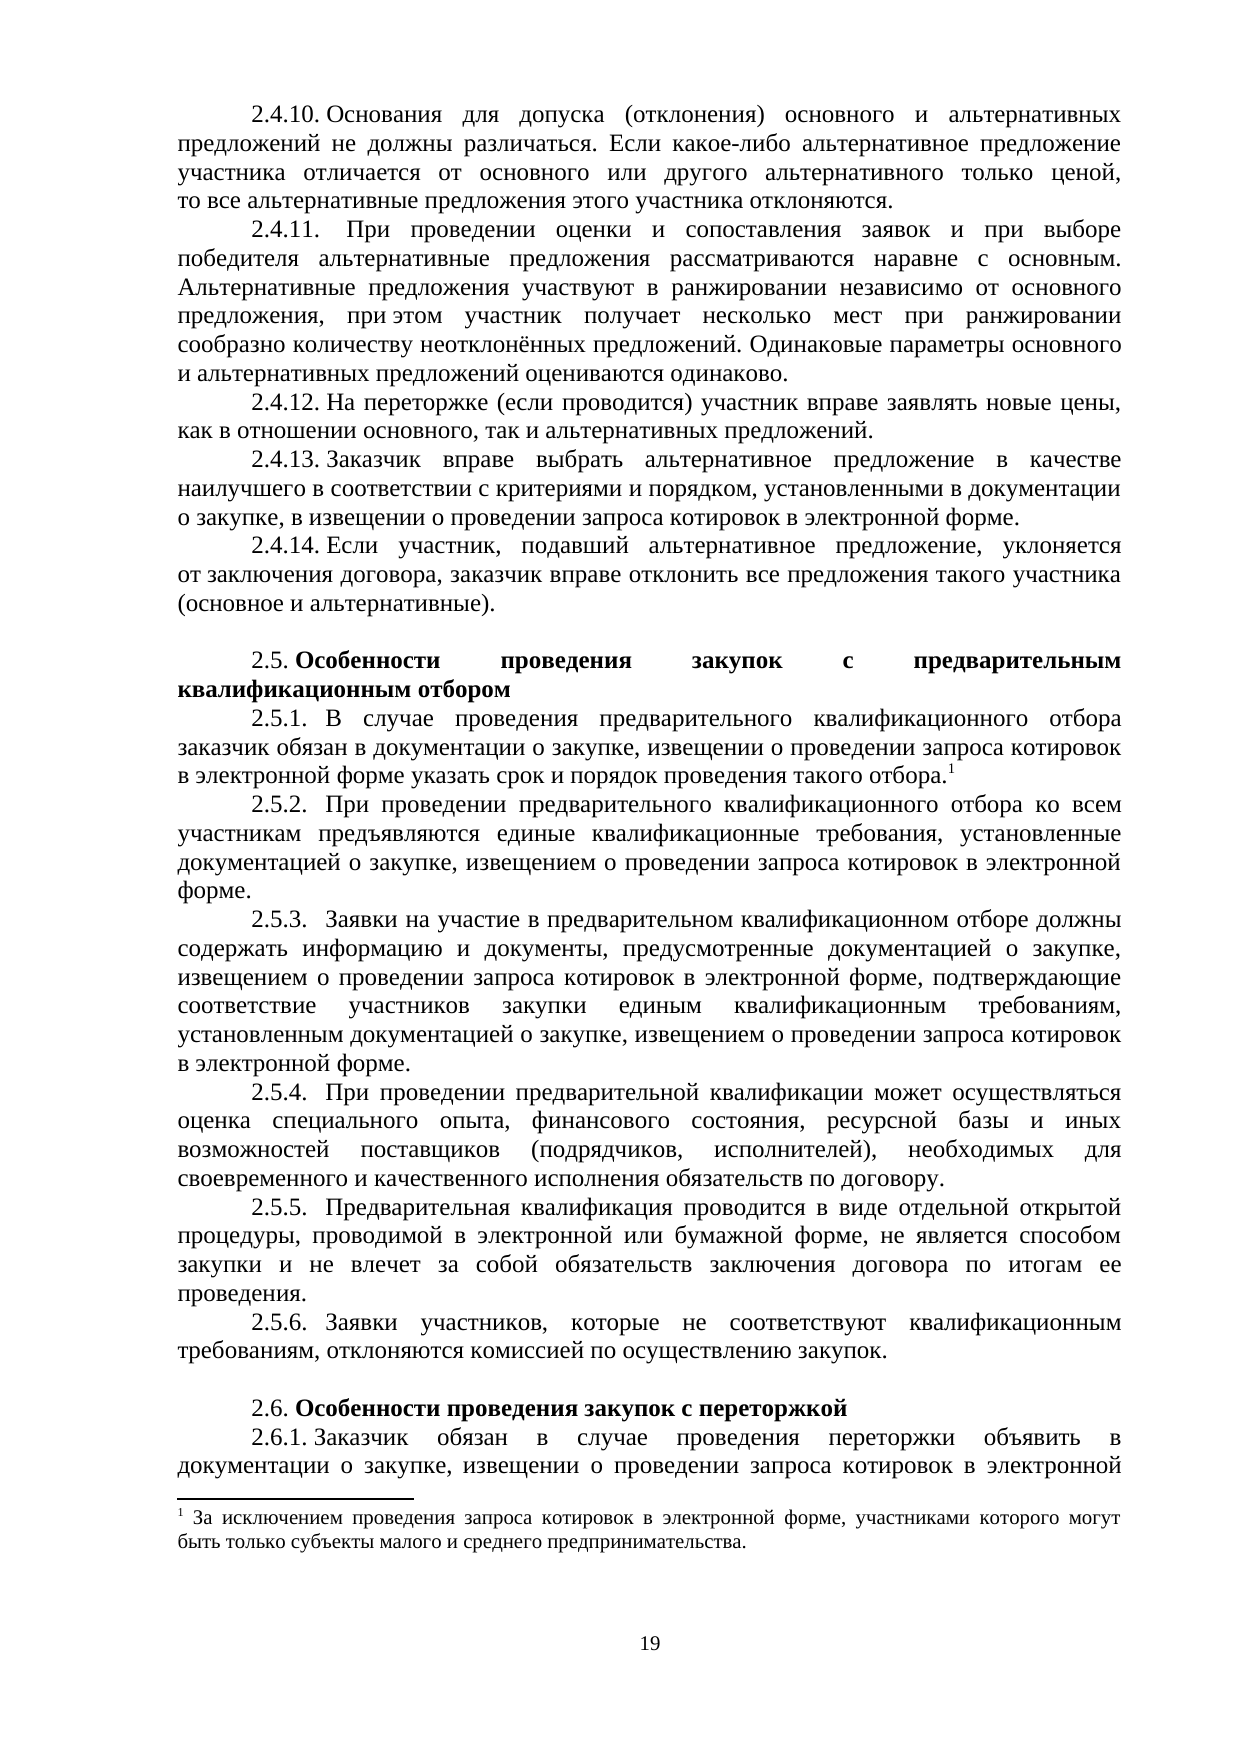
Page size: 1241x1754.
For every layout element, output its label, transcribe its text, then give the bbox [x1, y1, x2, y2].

list При проведении предварительного квалификационного отбора ко всем участникам предъявляются единые квалификационные требования, установленные документацией о закупке, извещением о проведении запроса котировок в электронной форме. [177, 789, 1122, 904]
list При проведении оценки и сопоставления заявок и при выборе победителя альтернативные предложения рассматриваются наравне с основным. Альтернативные предложения участвуют в ранжировании независимо от основного предложения, при этом участник получает несколько мест при ранжировании сообразно количеству неотклонённых предложений. Одинаковые параметры основного и альтернативных предложений оцениваются одинаково. [177, 214, 1122, 387]
list Особенности проведения закупок с переторжкой [177, 1393, 1122, 1422]
list Заявки участников, которые не соответствуют квалификационным требованиям, отклоняются комиссией по осуществлению закупок. [177, 1307, 1122, 1364]
list Заявки на участие в предварительном квалификационном отборе должны содержать информацию и документы, предусмотренные документацией о закупке, извещением о проведении запроса котировок в электронной форме, подтверждающие соответствие участников закупки единым квалификационным требованиям, установленным документацией о закупке, извещением о проведении запроса котировок в электронной форме. [177, 904, 1122, 1077]
list Заказчик вправе выбрать альтернативное предложение в качестве наилучшего в соответствии с критериями и порядком, установленными в документации о закупке, в извещении о проведении запроса котировок в электронной форме. [177, 444, 1122, 530]
list Особенности проведения закупок с предварительным квалификационным отбором [177, 645, 1122, 703]
list При проведении предварительной квалификации может осуществляться оценка специального опыта, финансового состояния, ресурсной базы и иных возможностей поставщиков (подрядчиков, исполнителей), необходимых для своевременного и качественного исполнения обязательств по договору. [177, 1077, 1122, 1192]
list Если участник, подавший альтернативное предложение, уклоняется от заключения договора, заказчик вправе отклонить все предложения такого участника (основное и альтернативные). [177, 530, 1122, 617]
list В случае проведения предварительного квалификационного отбора заказчик обязан в документации о закупке, извещении о проведении запроса котировок в электронной форме указать срок и порядок проведения такого отбора. [177, 703, 1122, 789]
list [177, 1422, 1122, 1479]
list На переторжке (если проводится) участник вправе заявлять новые цены, как в отношении основного, так и альтернативных предложений. [177, 387, 1122, 444]
list Основания для допуска (отклонения) основного и альтернативных предложений не должны различаться. Если какое-либо альтернативное предложение участника отличается от основного или другого альтернативного только ценой, то все альтернативные предложения этого участника отклоняются. [177, 99, 1122, 214]
list Предварительная квалификация проводится в виде отдельной открытой процедуры, проводимой в электронной или бумажной форме, не является способом закупки и не влечет за собой обязательств заключения договора по итогам ее проведения. [177, 1192, 1122, 1307]
